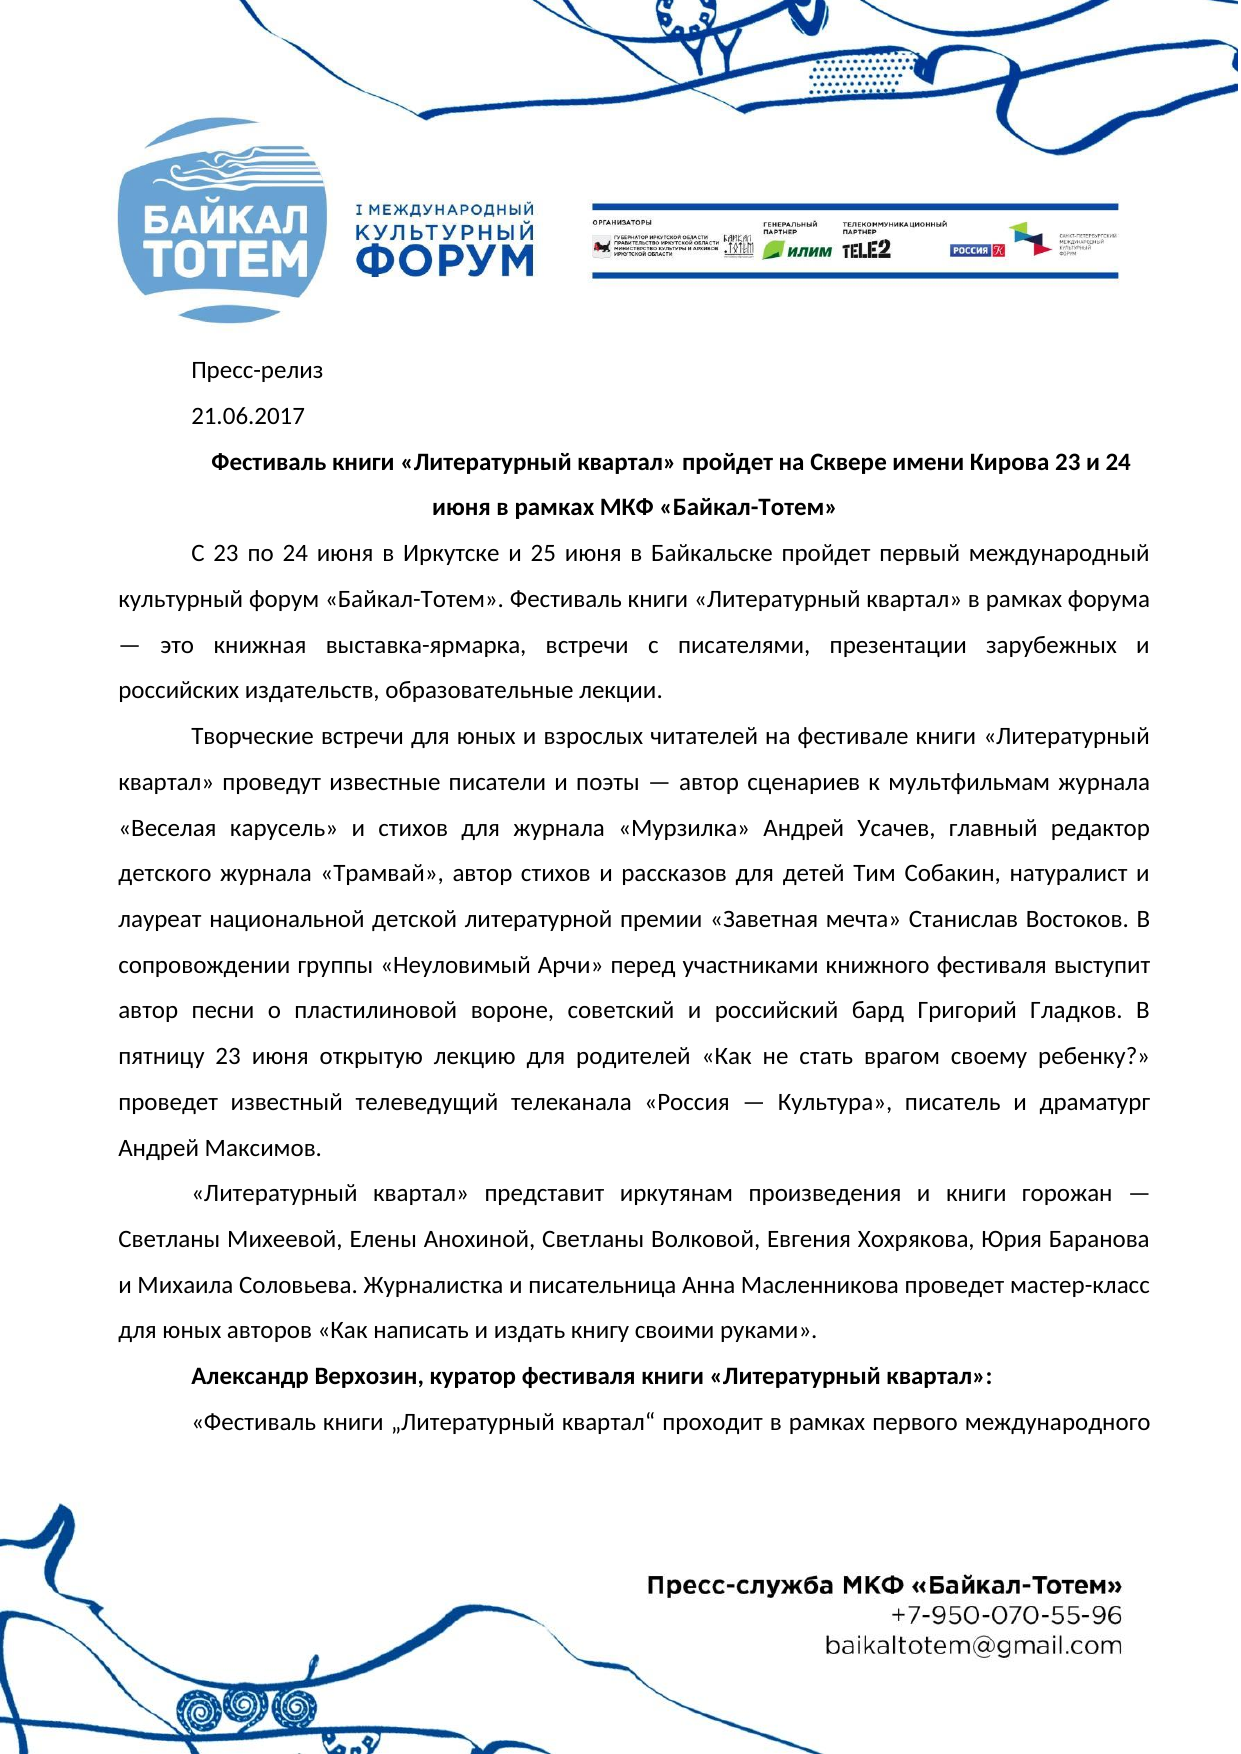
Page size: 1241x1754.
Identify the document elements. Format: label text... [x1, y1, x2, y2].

text Александр Верхозин, куратор фестиваля книги «Литературный квартал»: [118, 1360, 1152, 1391]
text Пресс-релиз [118, 354, 1152, 385]
text С 23 по 24 июня в Иркутске и 25 июня в Байкальске пройдет первый международный культурный форум «Байкал-Тотем». Фестиваль книги «Литературный квартал» в рамках форума — это книжная выставка-ярмарка, встречи с писателями, презентации зарубежных и российских издательств, образовательные лекции. [118, 537, 1152, 705]
text Фестиваль книги «Литературный квартал» пройдет на Сквере имени Кирова 23 и 24 июня в рамках МКФ «Байкал-Тотем» [118, 446, 1152, 522]
picture [0, 1446, 1239, 1754]
text Творческие встречи для юных и взрослых читателей на фестивале книги «Литературный квартал» проведут известные писатели и поэты — автор сценариев к мультфильмам журнала «Веселая карусель» и стихов для журнала «Мурзилка» Андрей Усачев, главный редактор детского журнала «Трамвай», автор стихов и рассказов для детей Тим Собакин, натуралист и лауреат национальной детской литературной премии «Заветная мечта» Станислав Востоков. В сопровождении группы «Неуловимый Арчи» перед участниками книжного фестиваля выступит автор песни о пластилиновой вороне, советский и российский бард Григорий Гладков. В пятницу 23 июня открытую лекцию для родителей «Как не стать врагом своему ребенку?» проведет известный телеведущий телеканала «Россия — Культура», писатель и драматург Андрей Максимов. [118, 720, 1152, 1162]
text «Литературный квартал» представит иркутянам произведения и книги горожан — Светланы Михеевой, Елены Анохиной, Светланы Волковой, Евгения Хохрякова, Юрия Баранова и Михаила Соловьева. Журналистка и писательница Анна Масленникова проведет мастер-класс для юных авторов «Как написать и издать книгу своими руками». [118, 1177, 1152, 1345]
picture [0, 0, 1238, 354]
text 21.06.2017 [118, 400, 1152, 431]
